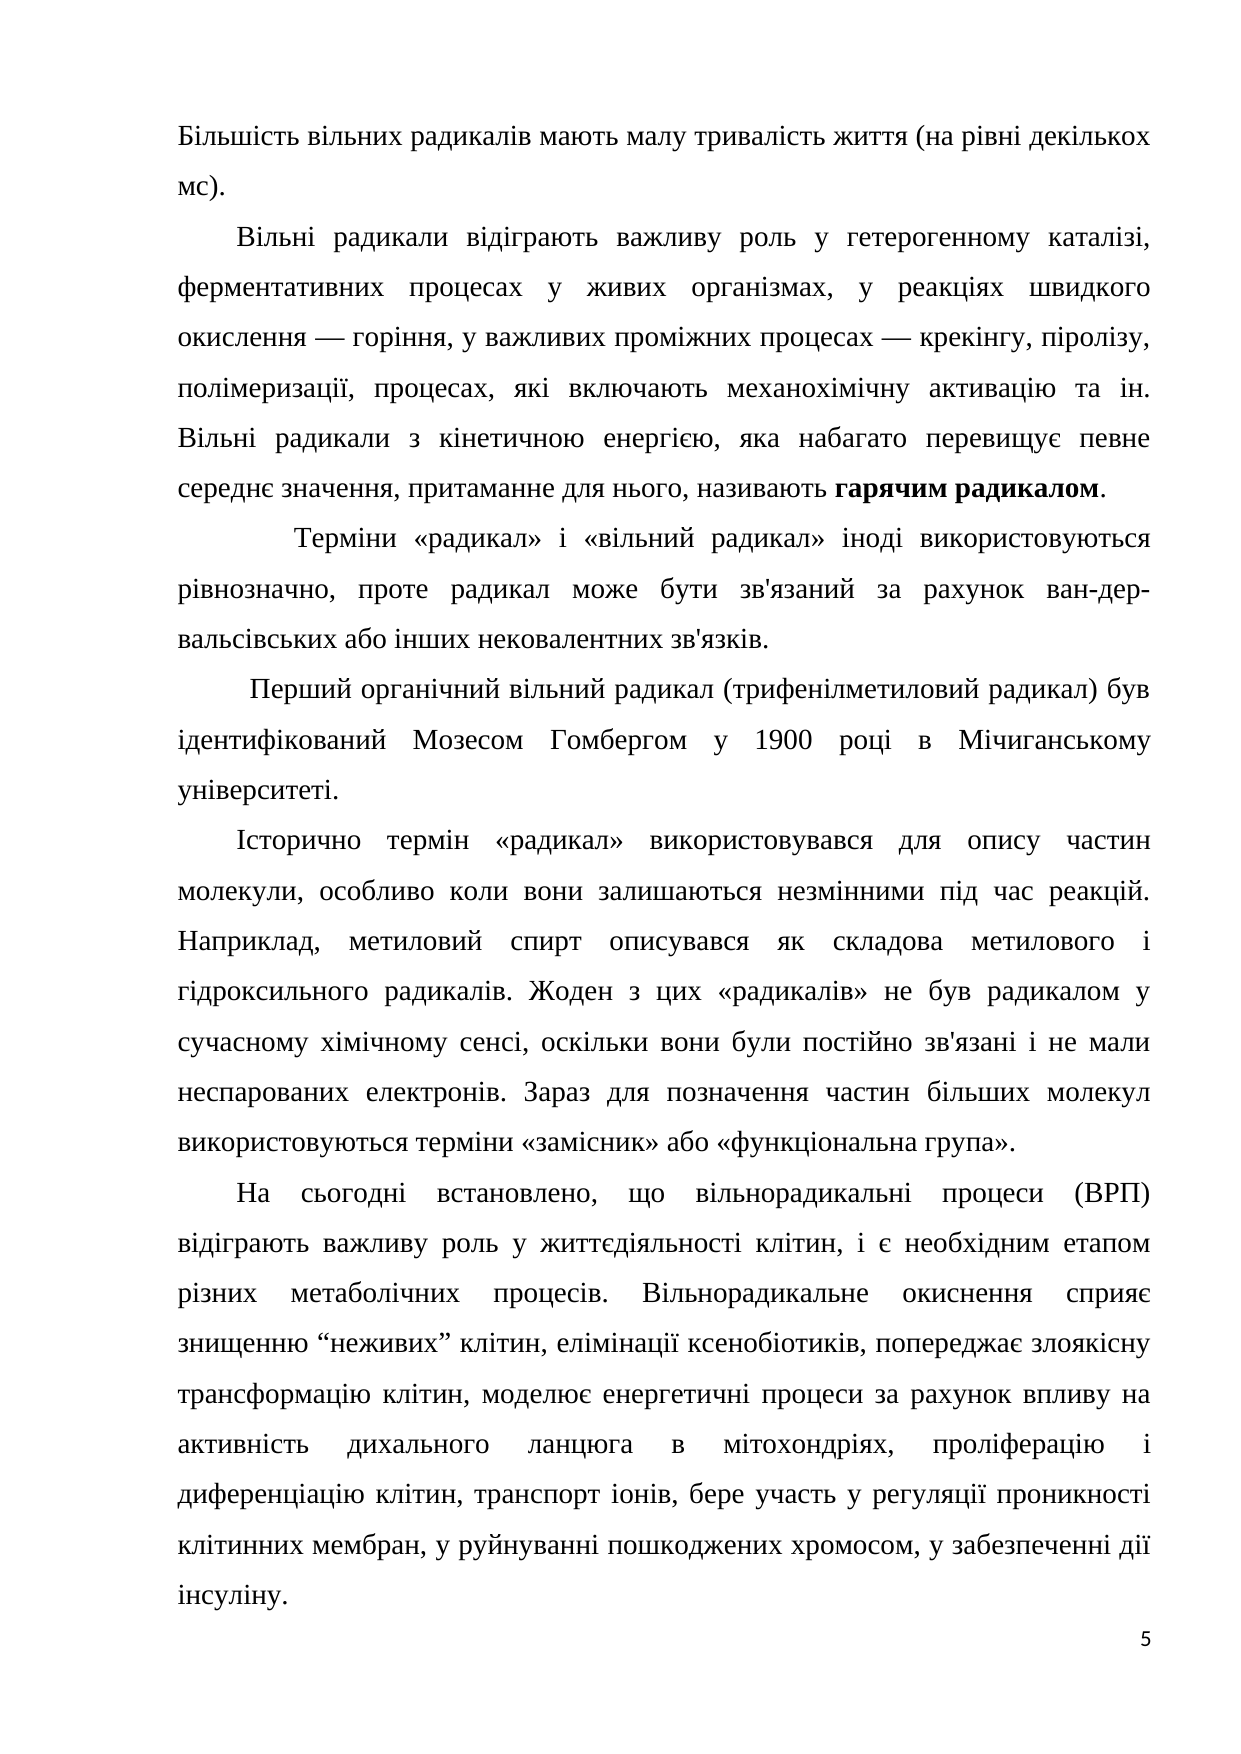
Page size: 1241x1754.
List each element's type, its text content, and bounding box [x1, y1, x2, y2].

list Терміни «радикал» і «вільний радикал» іноді використовуються рівнозначно, проте радикал може бути зв'язаний за рахунок ван-дер-вальсівських або інших нековалентних зв'язків. [177, 521, 1152, 655]
text Історично термін «радикал» використовувався для опису частин молекули, особливо коли вони залишаються незмінними під час реакцій. Наприклад, метиловий спирт описувався як складова метилового і гідроксильного радикалів. Жоден з цих «радикалів» не був радикалом у сучасному хімічному сенсі, оскільки вони були постійно зв'язані і не мали неспарованих електронів. Зараз для позначення частин більших молекул використовуються терміни «замісник» або «функціональна група». [177, 822, 1152, 1158]
list Вільні радикали відіграють важливу роль у гетерогенному каталізі, ферментативних процесах у живих організмах, у реакціях швидкого окислення — горіння, у важливих проміжних процесах — крекінгу, піролізу, полімеризації, процесах, які включають механохімічну активацію та ін. Вільні радикали з кінетичною енергією, яка набагато перевищує певне середнє значення, притаманне для нього, називають гарячим радикалом. [177, 219, 1152, 504]
text На сьогодні встановлено, що вільнорадикальні процеси (ВРП) відіграють важливу роль у життєдіяльності клітин, і є необхідним етапом різних метаболічних процесів. Вільнорадикальне окиснення сприяє знищенню “неживих” клітин, елімінації ксенобіотиків, попереджає злоякісну трансформацію клітин, моделює енергетичні процеси за рахунок впливу на активність дихального ланцюга в мітохондріях, проліферацію і диференціацію клітин, транспорт іонів, бере участь у регуляції проникності клітинних мембран, у руйнуванні пошкоджених хромосом, у забезпеченні дії інсуліну. [177, 1175, 1152, 1611]
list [177, 118, 1152, 202]
list Перший органічний вільний радикал (трифенілметиловий радикал) був ідентифікований Мозесом Гомбергом у 1900 році в Мічиганському університеті. [177, 672, 1152, 806]
